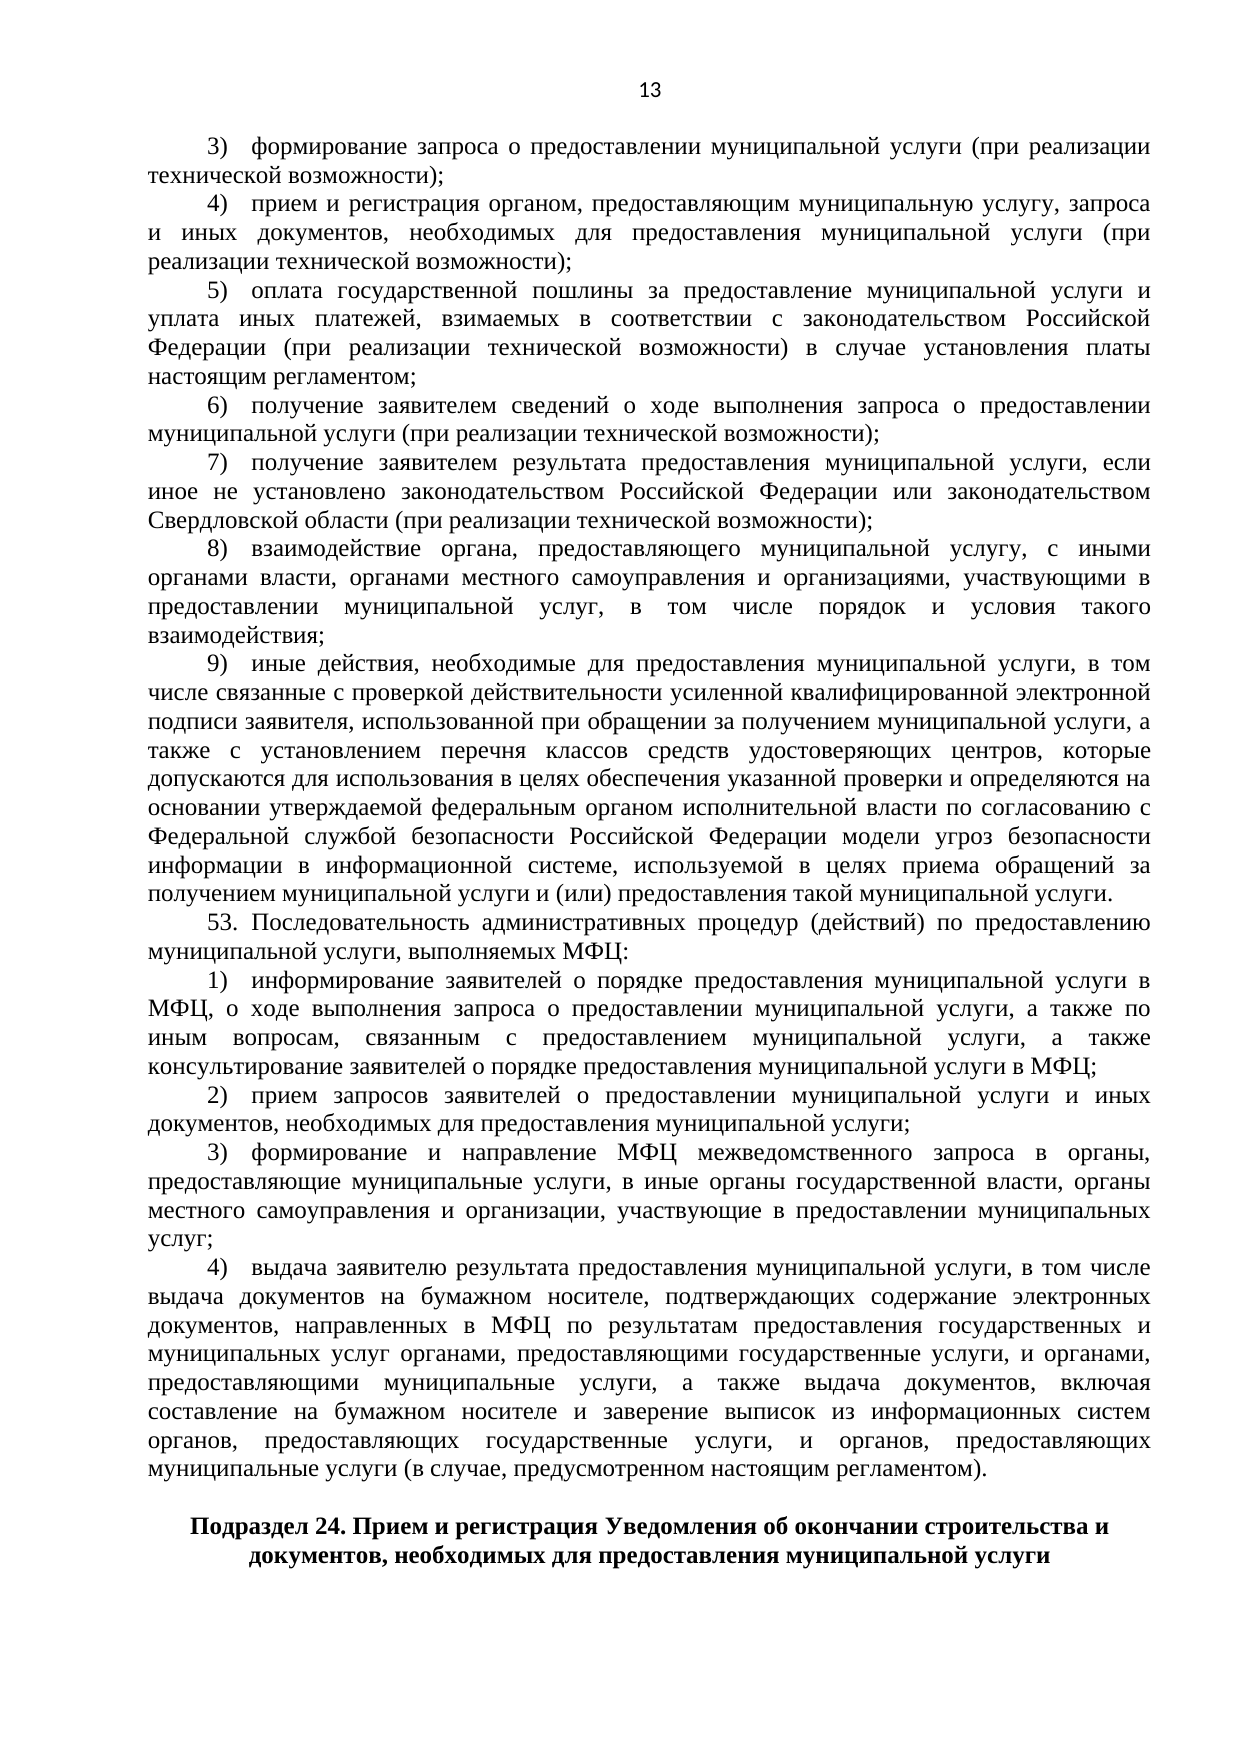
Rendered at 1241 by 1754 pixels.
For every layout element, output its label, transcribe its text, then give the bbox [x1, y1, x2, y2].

list взаимодействие органа, предоставляющего муниципальной услугу, с иными органами власти, органами местного самоуправления и организациями, участвующими в предоставлении муниципальной услуг, в том числе порядок и условия такого взаимодействия; [148, 533, 1152, 648]
list формирование и направление МФЦ межведомственного запроса в органы, предоставляющие муниципальные услуги, в иные органы государственной власти, органы местного самоуправления и организации, участвующие в предоставлении муниципальных услуг; [148, 1137, 1152, 1252]
list получение заявителем сведений о ходе выполнения запроса о предоставлении муниципальной услуги (при реализации технической возможности); [148, 390, 1152, 447]
list оплата государственной пошлины за предоставление муниципальной услуги и уплата иных платежей, взимаемых в соответствии с законодательством Российской Федерации (при реализации технической возможности) в случае установления платы настоящим регламентом; [148, 275, 1152, 390]
text Подраздел 24. Прием и регистрация Уведомления об окончании строительства и документов, необходимых для предоставления муниципальной услуги [148, 1511, 1152, 1568]
list информирование заявителей о порядке предоставления муниципальной услуги в МФЦ, о ходе выполнения запроса о предоставлении муниципальной услуги, а также по иным вопросам, связанным с предоставлением муниципальной услуги, а также консультирование заявителей о порядке предоставления муниципальной услуги в МФЦ; [148, 965, 1152, 1080]
list прием и регистрация органом, предоставляющим муниципальную услугу, запроса и иных документов, необходимых для предоставления муниципальной услуги (при реализации технической возможности); [148, 188, 1152, 275]
list Последовательность административных процедур (действий) по предоставлению муниципальной услуги, выполняемых МФЦ: [148, 907, 1152, 965]
list иные действия, необходимые для предоставления муниципальной услуги, в том числе связанные с проверкой действительности усиленной квалифицированной электронной подписи заявителя, использованной при обращении за получением муниципальной услуги, а также с установлением перечня классов средств удостоверяющих центров, которые допускаются для использования в целях обеспечения указанной проверки и определяются на основании утверждаемой федеральным органом исполнительной власти по согласованию с Федеральной службой безопасности Российской Федерации модели угроз безопасности информации в информационной системе, используемой в целях приема обращений за получением муниципальной услуги и (или) предоставления такой муниципальной услуги. [148, 648, 1152, 907]
list формирование запроса о предоставлении муниципальной услуги (при реализации технической возможности); [148, 131, 1152, 188]
list выдача заявителю результата предоставления муниципальной услуги, в том числе выдача документов на бумажном носителе, подтверждающих содержание электронных документов, направленных в МФЦ по результатам предоставления государственных и муниципальных услуг органами, предоставляющими государственные услуги, и органами, предоставляющими муниципальные услуги, а также выдача документов, включая составление на бумажном носителе и заверение выписок из информационных систем органов, предоставляющих государственные услуги, и органов, предоставляющих муниципальные услуги (в случае, предусмотренном настоящим регламентом). [148, 1252, 1152, 1482]
list прием запросов заявителей о предоставлении муниципальной услуги и иных документов, необходимых для предоставления муниципальной услуги; [148, 1080, 1152, 1137]
list получение заявителем результата предоставления муниципальной услуги, если иное не установлено законодательством Российской Федерации или законодательством Свердловской области (при реализации технической возможности); [148, 447, 1152, 533]
